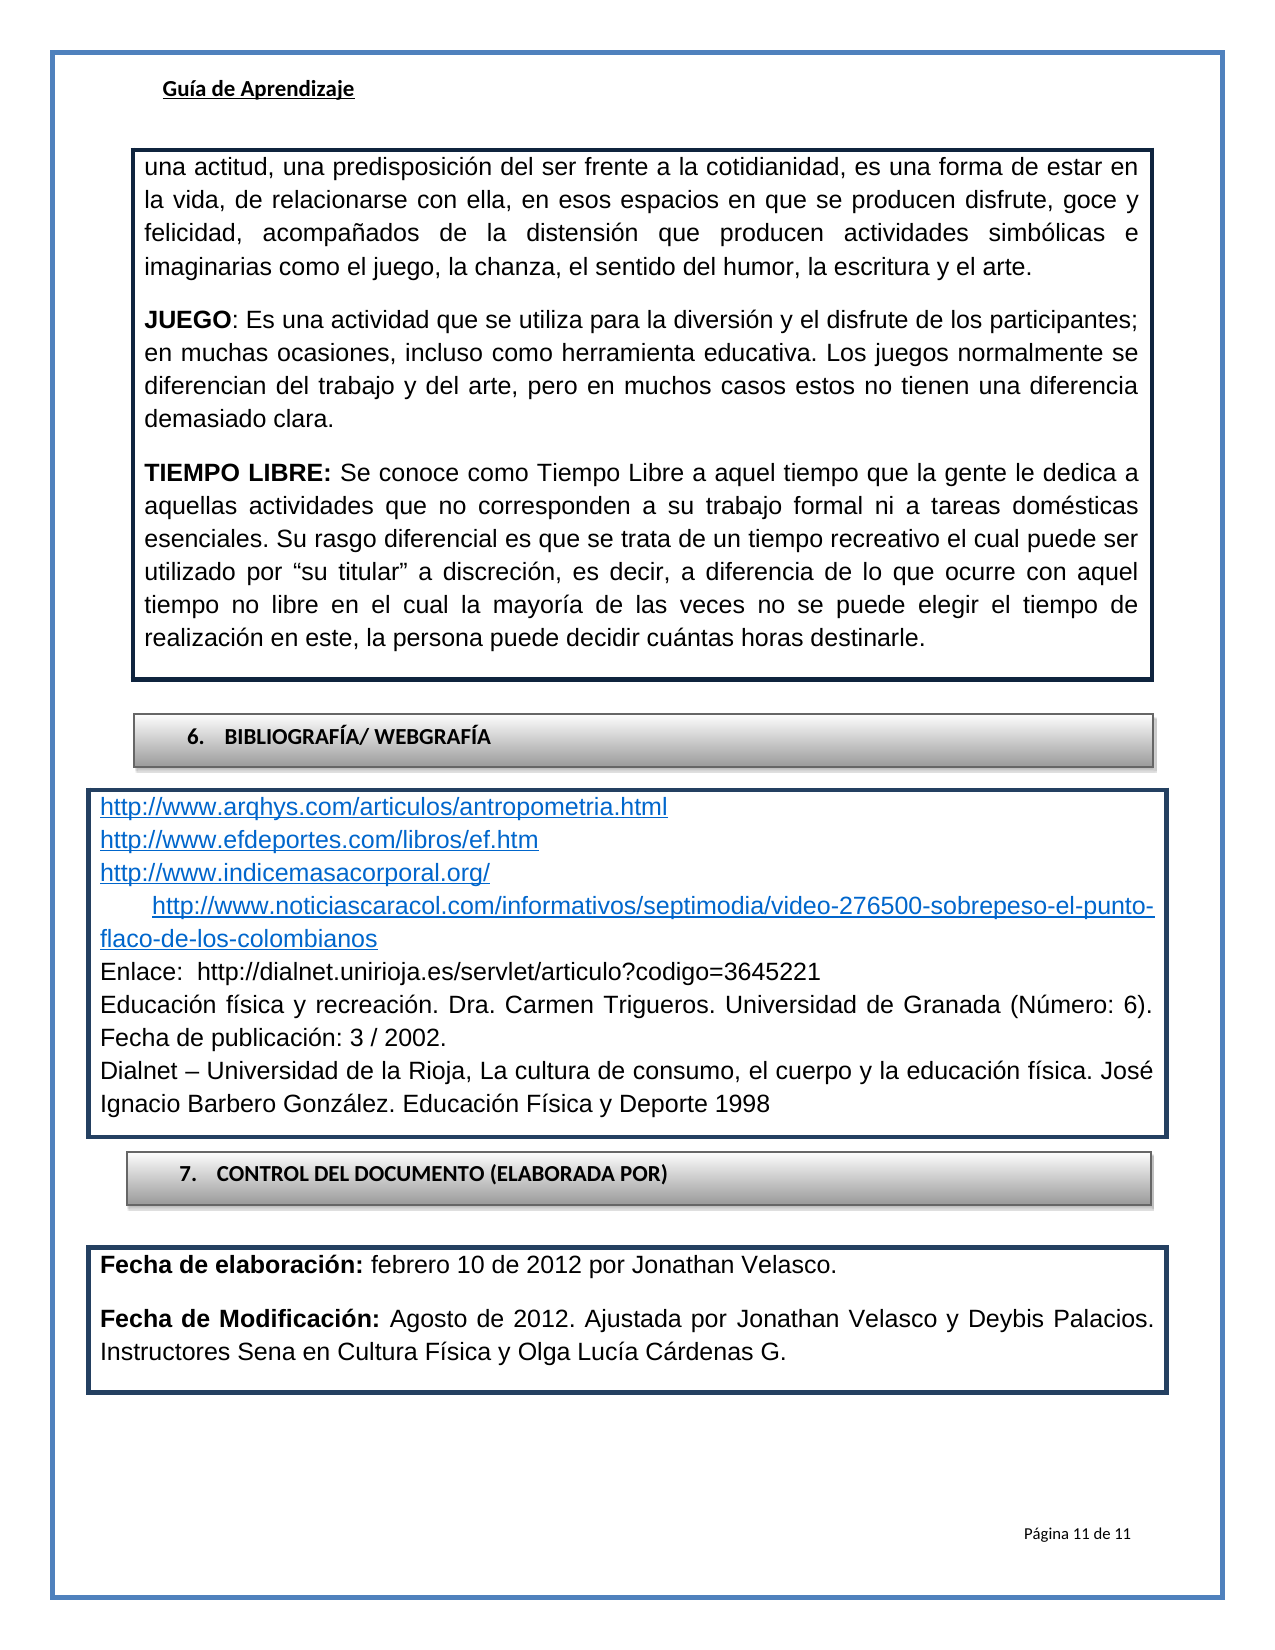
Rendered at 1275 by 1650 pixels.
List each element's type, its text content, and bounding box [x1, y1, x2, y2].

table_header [135, 152, 1150, 677]
table_header http://www.arqhys.com/articulos/antropometria.html http://www.efdeportes.com/libros/ef.htm http://www.indicemasacorporal.org/ http://www.noticiascaracol.com/informativos/septimodia/video-276500-sobrepeso-el-punto-flaco-de-los-colombianos Enlace: http://dialnet.unirioja.es/servlet/articulo?codigo=3645221 Educación física y recreación. Dra. Carmen Trigueros. Universidad de Granada (Número: 6). Fecha de publicación: 3 / 2002. Dialnet – Universidad de la Rioja, La cultura de consumo, el cuerpo y la educación física. José Ignacio Barbero González. Educación Física y Deporte 1998 [91, 792, 1164, 1134]
table_header Fecha de elaboración: febrero 10 de 2012 por Jonathan Velasco. Fecha de Modificación: Agosto de 2012. Ajustada por Jonathan Velasco y Deybis Palacios. Instructores Sena en Cultura Física y Olga Lucía Cárdenas G. [91, 1250, 1164, 1390]
